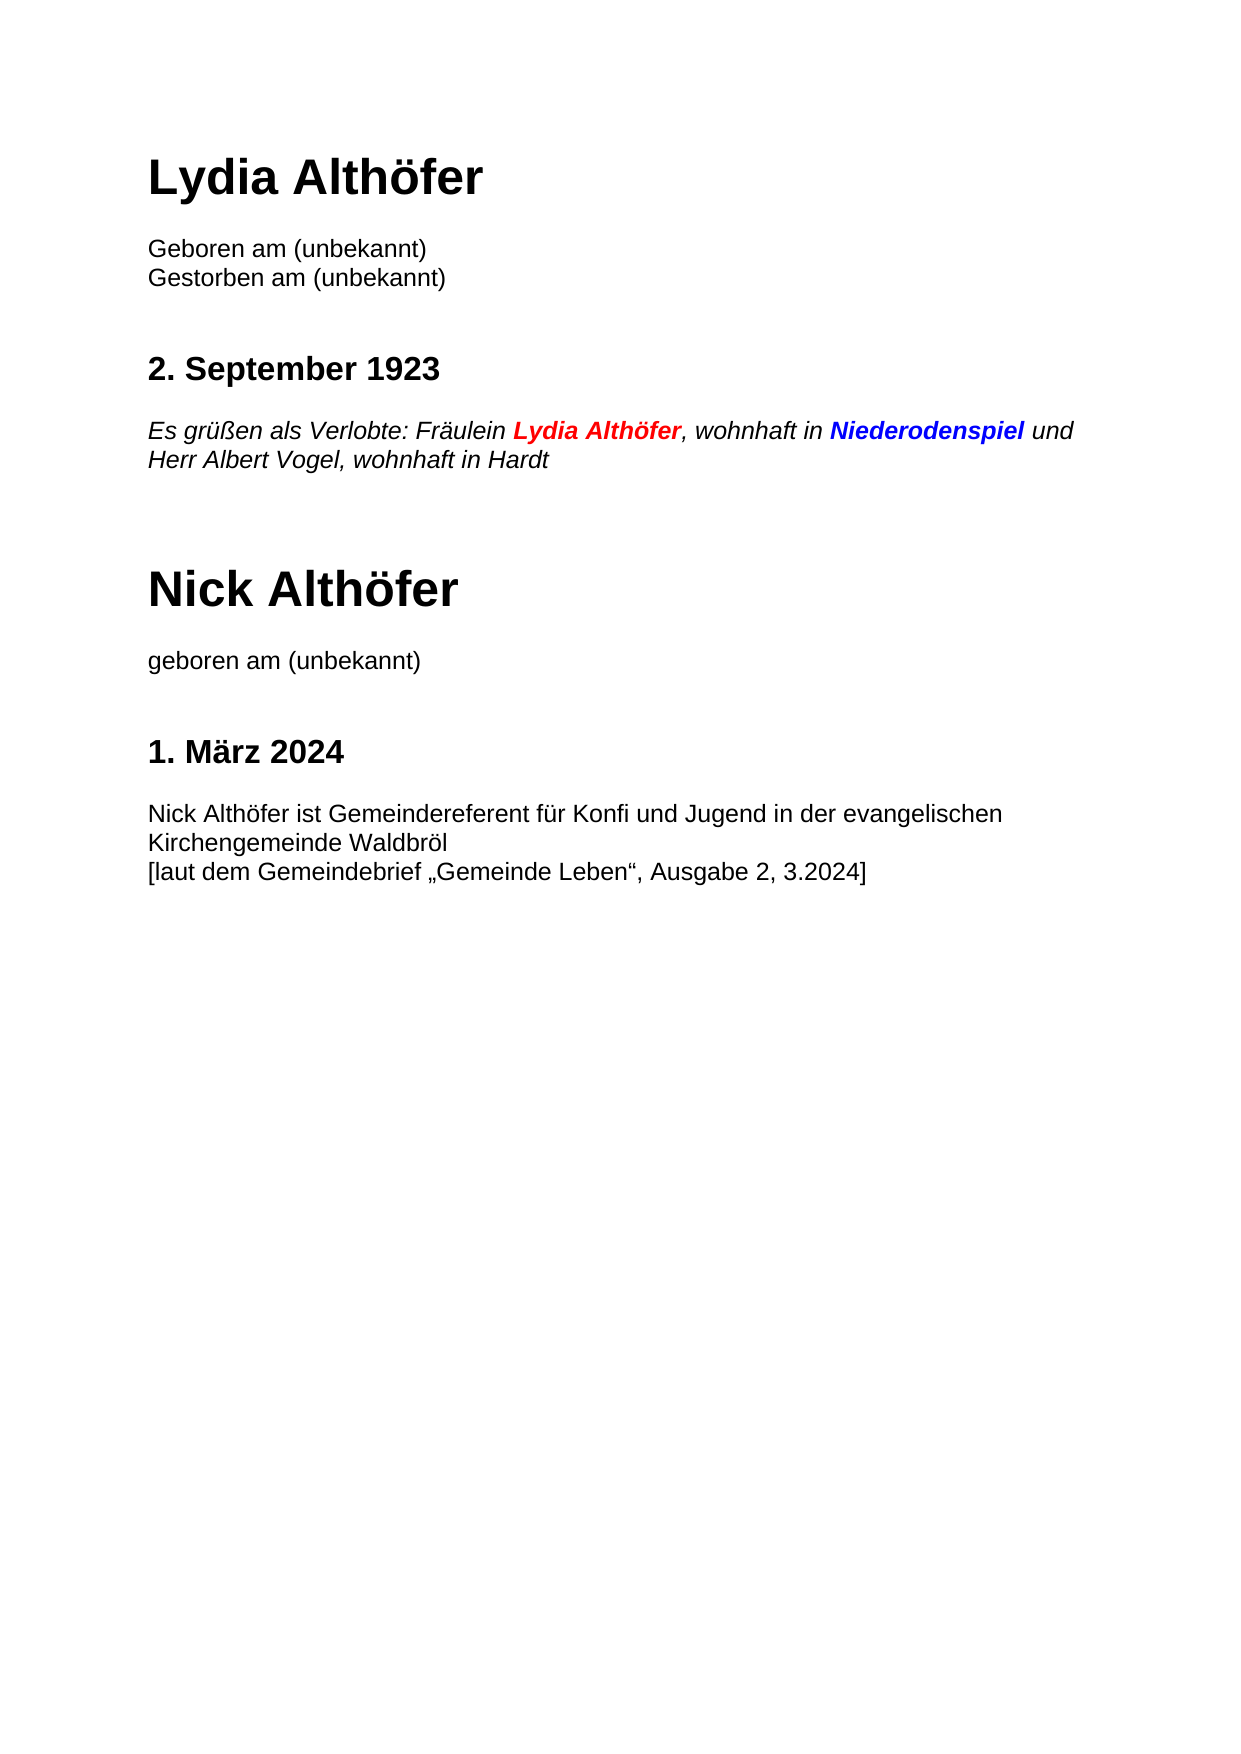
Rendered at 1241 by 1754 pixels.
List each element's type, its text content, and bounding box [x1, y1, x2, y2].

text geboren am (unbekannt) [148, 646, 1093, 675]
text Geboren am (unbekannt) [148, 234, 1093, 263]
text 1. März 2024 [148, 732, 1093, 771]
text Lydia Althöfer [148, 148, 1093, 205]
text Es grüßen als Verlobte: Fräulein Lydia Althöfer, wohnhaft in Niederodenspiel und Herr Albert Vogel, wohnhaft in Hardt [148, 416, 1093, 473]
text Gestorben am (unbekannt) [148, 263, 1093, 291]
text Nick Althöfer [148, 560, 1093, 617]
text [laut dem Gemeindebrief „Gemeinde Leben“, Ausgabe 2, 3.2024] [148, 857, 1093, 886]
text Nick Althöfer ist Gemeindereferent für Konfi und Jugend in der evangelischen Kirchengemeinde Waldbröl [148, 799, 1093, 857]
text 2. September 1923 [148, 349, 1093, 387]
